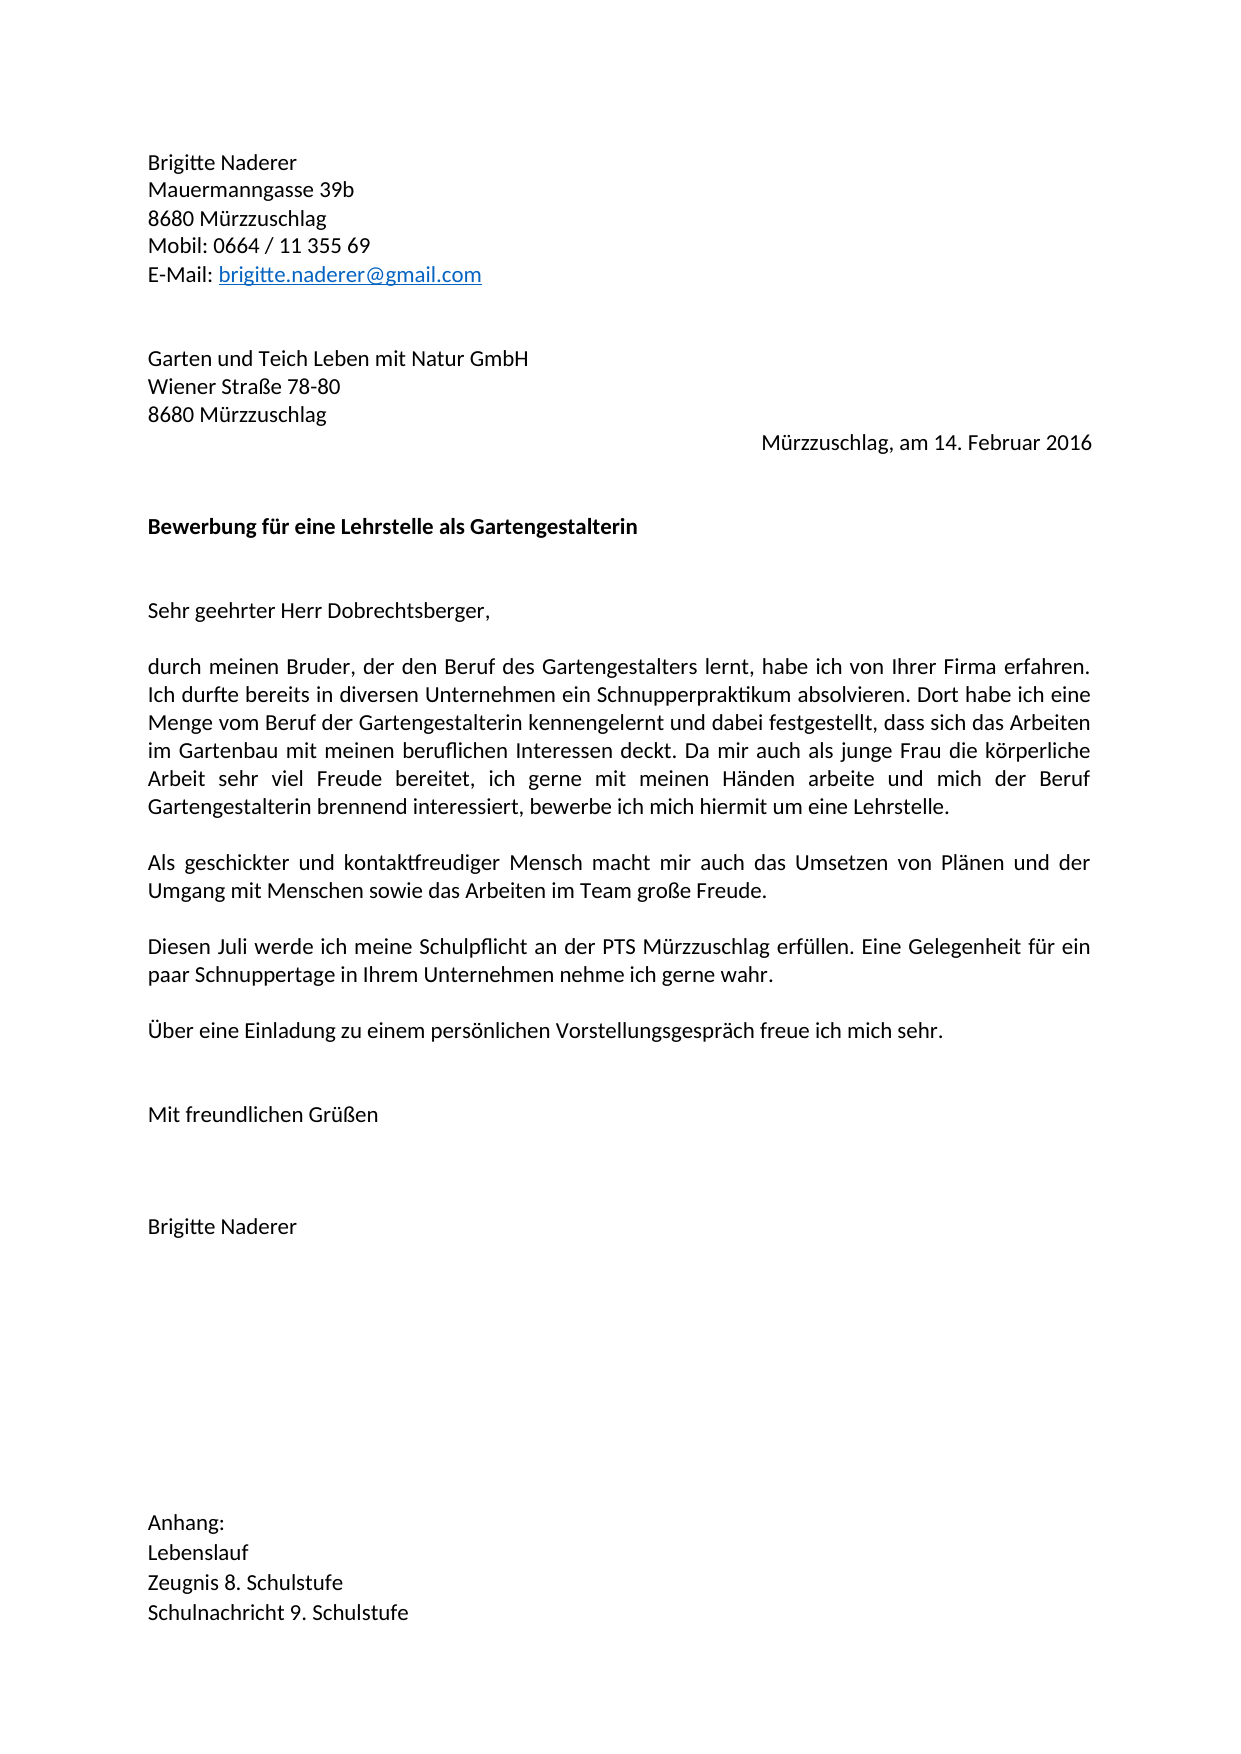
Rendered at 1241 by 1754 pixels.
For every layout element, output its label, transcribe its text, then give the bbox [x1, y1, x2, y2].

text E-Mail: brigitte.naderer@gmail.com [148, 260, 1093, 288]
text 8680 Mürzzuschlag [148, 204, 1093, 232]
text Brigitte Naderer [148, 148, 1093, 176]
text Schulnachricht 9. Schulstufe [148, 1598, 1093, 1627]
text Mauermanngasse 39b [148, 176, 1093, 204]
text Bewerbung für eine Lehrstelle als Gartengestalterin [148, 512, 1093, 540]
text 8680 Mürzzuschlag [148, 400, 1093, 428]
text Zeugnis 8. Schulstufe [148, 1568, 1093, 1596]
text durch meinen Bruder, der den Beruf des Gartengestalters lernt, habe ich von Ihrer Firma erfahren. Ich durfte bereits in diversen Unternehmen ein Schnupperpraktikum absolvieren. Dort habe ich eine Menge vom Beruf der Gartengestalterin kennengelernt und dabei festgestellt, dass sich das Arbeiten im Gartenbau mit meinen beruflichen Interessen deckt. Da mir auch als junge Frau die körperliche Arbeit sehr viel Freude bereitet, ich gerne mit meinen Händen arbeite und mich der Beruf Gartengestalterin brennend interessiert, bewerbe ich mich hiermit um eine Lehrstelle. [148, 652, 1093, 820]
text Garten und Teich Leben mit Natur GmbH [148, 344, 1093, 372]
text Über eine Einladung zu einem persönlichen Vorstellungsgespräch freue ich mich sehr. [148, 1016, 1093, 1044]
text Sehr geehrter Herr Dobrechtsberger, [148, 596, 1093, 624]
text Als geschickter und kontaktfreudiger Mensch macht mir auch das Umsetzen von Plänen und der Umgang mit Menschen sowie das Arbeiten im Team große Freude. [148, 848, 1093, 904]
text Mit freundlichen Grüßen [148, 1100, 1093, 1128]
text Lebenslauf [148, 1538, 1093, 1566]
text Brigitte Naderer [148, 1212, 1093, 1240]
text Mobil: 0664 / 11 355 69 [148, 232, 1093, 260]
text Anhang: [148, 1508, 1093, 1536]
text Mürzzuschlag, am 14. Februar 2016 [148, 428, 1093, 456]
text Diesen Juli werde ich meine Schulpflicht an der PTS Mürzzuschlag erfüllen. Eine Gelegenheit für ein paar Schnuppertage in Ihrem Unternehmen nehme ich gerne wahr. [148, 932, 1093, 988]
text Wiener Straße 78-80 [148, 372, 1093, 400]
